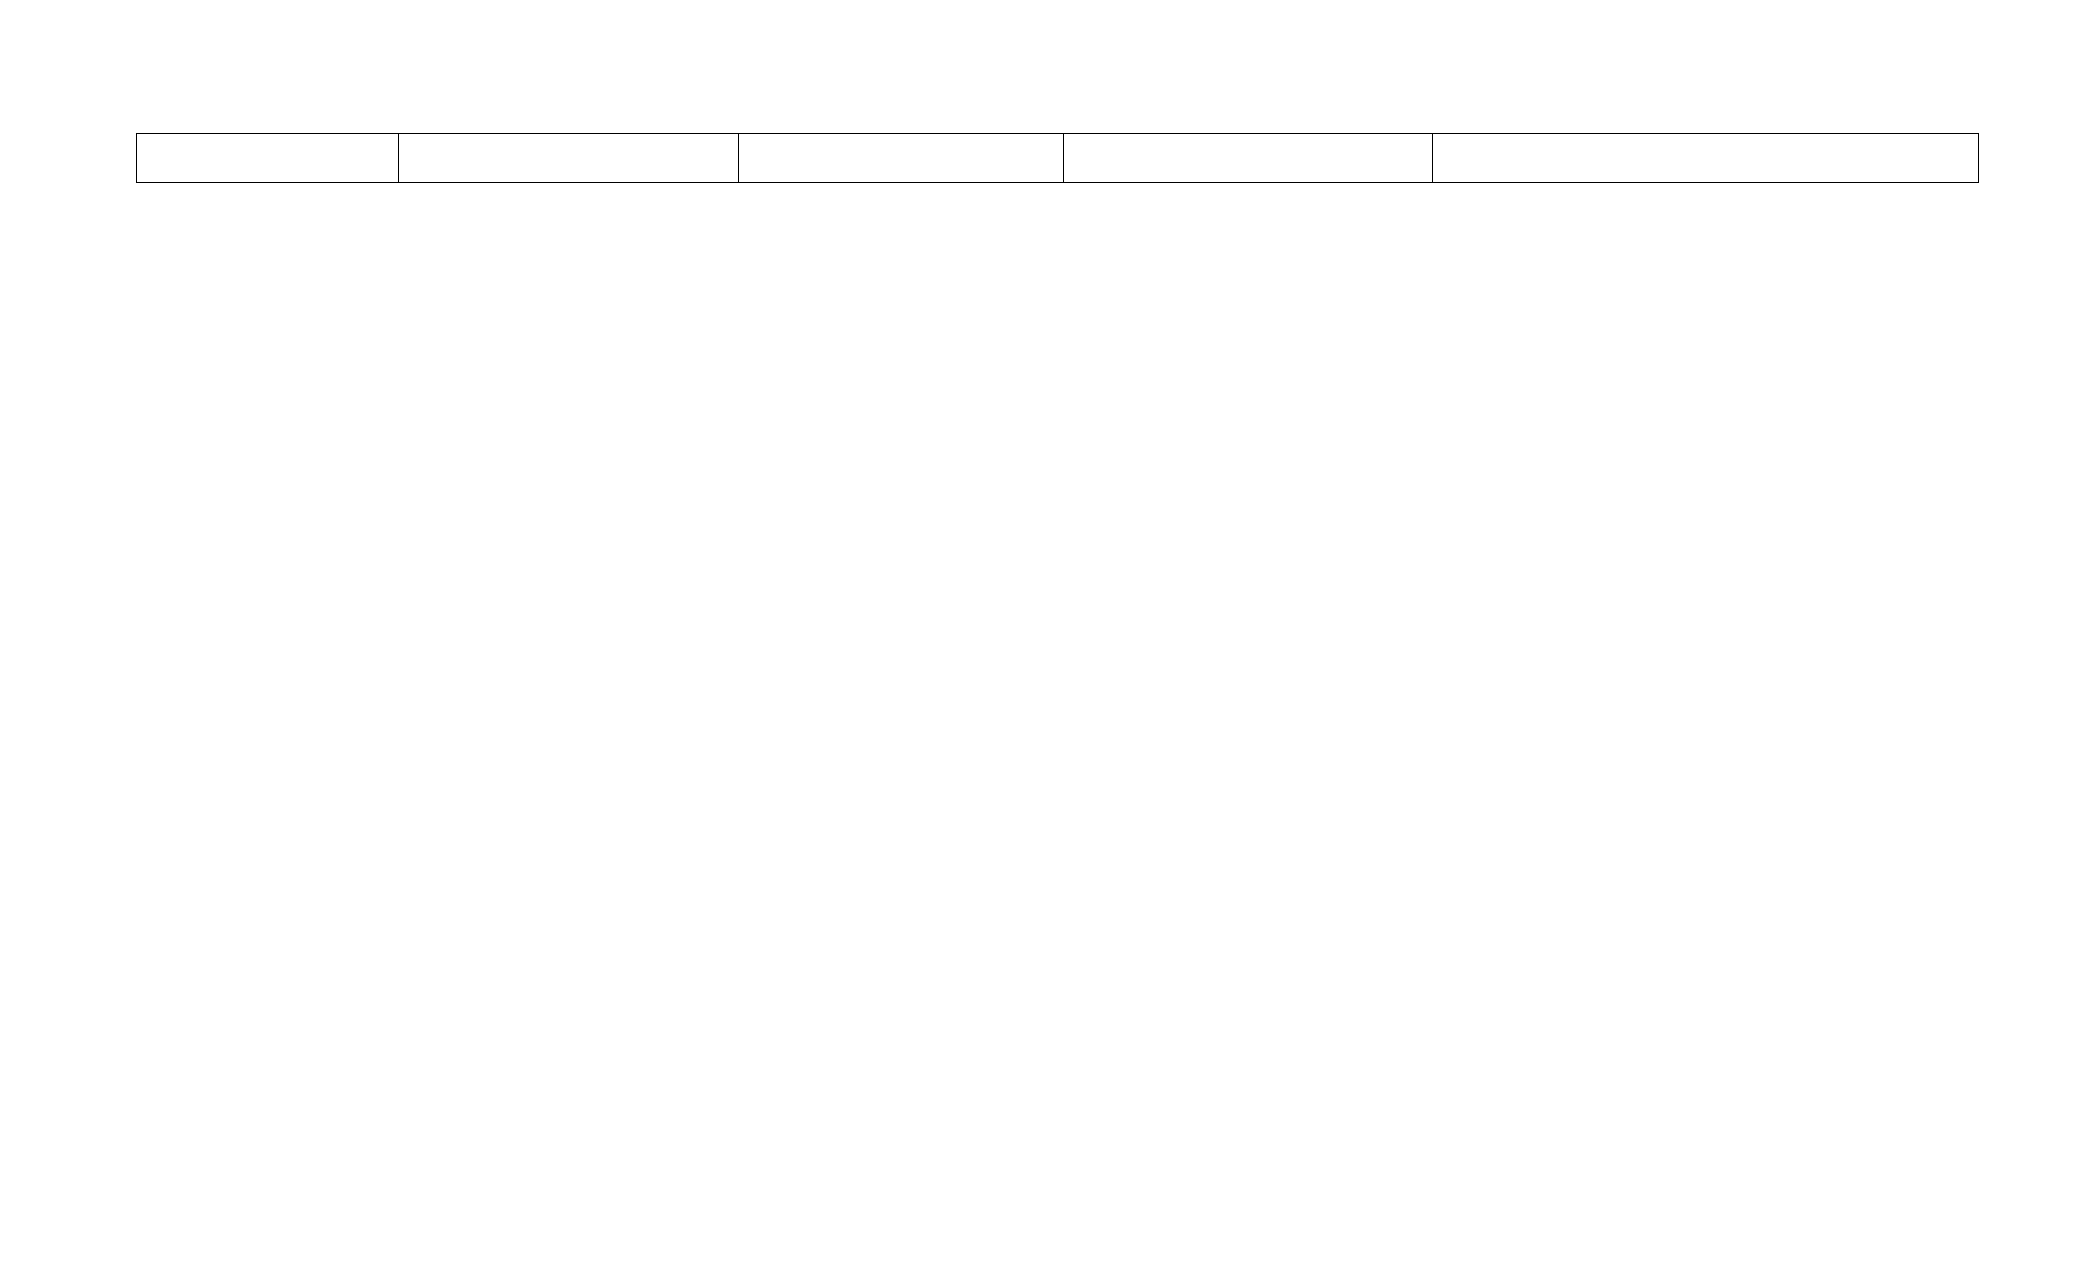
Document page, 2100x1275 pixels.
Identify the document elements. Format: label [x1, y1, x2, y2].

table_cell [137, 134, 398, 182]
table_cell [399, 134, 738, 182]
table_cell [1433, 134, 1978, 182]
table_cell [739, 134, 1063, 182]
table_cell [1064, 134, 1432, 182]
